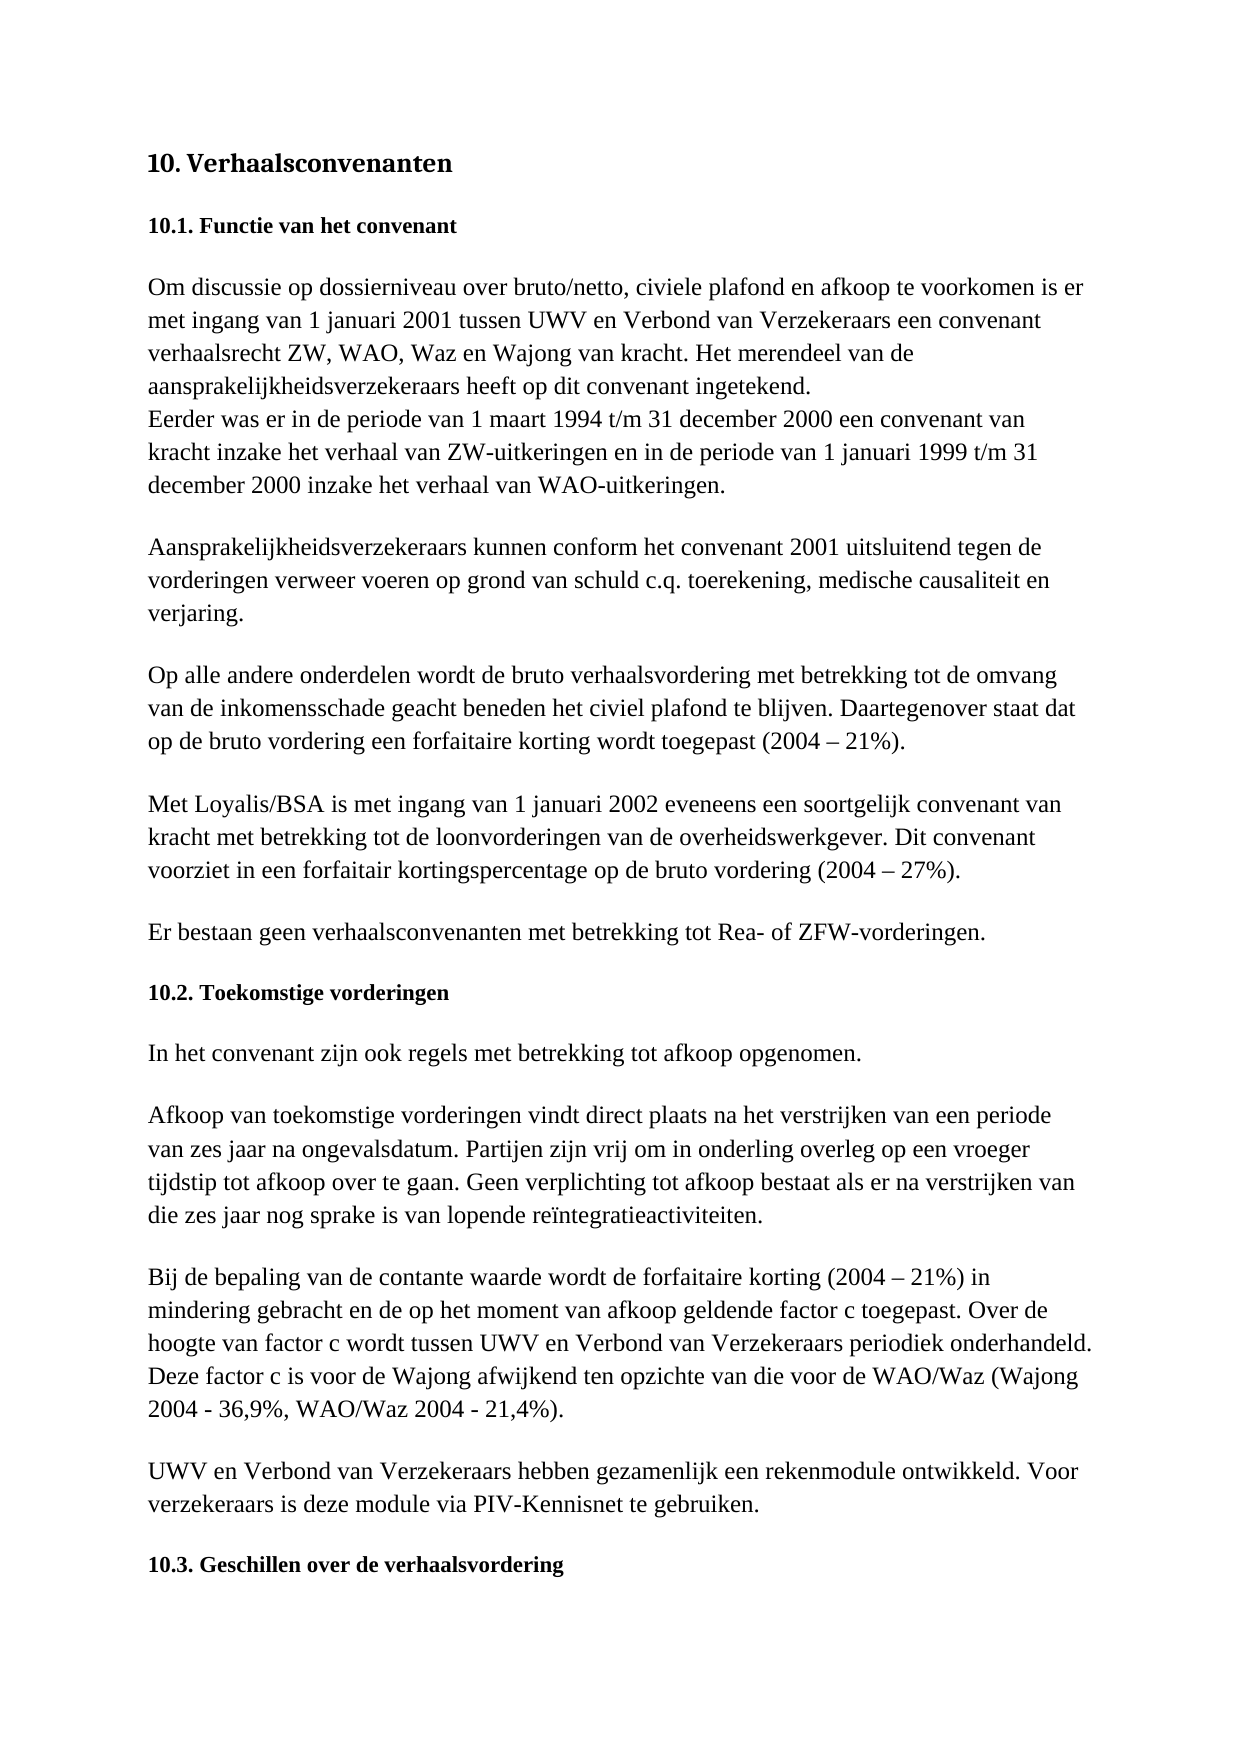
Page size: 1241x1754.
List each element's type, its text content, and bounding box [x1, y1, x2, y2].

text Met Loyalis/BSA is met ingang van 1 januari 2002 eveneens een soortgelijk convenant van kracht met betrekking tot de loonvorderingen van de overheidswerkgever. Dit convenant voorziet in een forfaitair kortingspercentage op de bruto vordering (2004 – 27%). [148, 789, 1093, 883]
text Afkoop van toekomstige vorderingen vindt direct plaats na het verstrijken van een periode van zes jaar na ongevalsdatum. Partijen zijn vrij om in onderling overleg op een vroeger tijdstip tot afkoop over te gaan. Geen verplichting tot afkoop bestaat als er na verstrijken van die zes jaar nog sprake is van lopende reïntegratieactiviteiten. [148, 1101, 1093, 1228]
text 10.3. Geschillen over de verhaalsvordering [148, 1551, 1093, 1578]
text Op alle andere onderdelen wordt de bruto verhaalsvordering met betrekking tot de omvang van de inkomensschade geacht beneden het civiel plafond te blijven. Daartegenover staat dat op de bruto vordering een forfaitaire korting wordt toegepast (2004 – 21%). [148, 660, 1093, 755]
text Er bestaan geen verhaalsconvenanten met betrekking tot Rea- of ZFW-vorderingen. [148, 917, 1093, 946]
text Aansprakelijkheidsverzekeraars kunnen conform het convenant 2001 uitsluitend tegen de vorderingen verweer voeren op grond van schuld c.q. toerekening, medische causaliteit en verjaring. [148, 532, 1093, 627]
subtitle 10. Verhaalsconvenanten [148, 148, 1093, 179]
text 10.2. Toekomstige vorderingen [148, 979, 1093, 1005]
text Bij de bepaling van de contante waarde wordt de forfaitaire korting (2004 – 21%) in mindering gebracht en de op het moment van afkoop geldende factor c toegepast. Over de hoogte van factor c wordt tussen UWV en Verbond van Verzekeraars periodiek onderhandeld. Deze factor c is voor de Wajong afwijkend ten opzichte van die voor de WAO/Waz (Wajong 2004 - 36,9%, WAO/Waz 2004 - 21,4%). [148, 1262, 1093, 1423]
text Om discussie op dossierniveau over bruto/netto, civiele plafond en afkoop te voorkomen is er met ingang van 1 januari 2001 tussen UWV en Verbond van Verzekeraars een convenant verhaalsrecht ZW, WAO, Waz en Wajong van kracht. Het merendeel van de aansprakelijkheidsverzekeraars heeft op dit convenant ingetekend. Eerder was er in de periode van 1 maart 1994 t/m 31 december 2000 een convenant van kracht inzake het verhaal van ZW-uitkeringen en in de periode van 1 januari 1999 t/m 31 december 2000 inzake het verhaal van WAO-uitkeringen. [148, 272, 1093, 499]
text In het convenant zijn ook regels met betrekking tot afkoop opgenomen. [148, 1038, 1093, 1067]
text UWV en Verbond van Verzekeraars hebben gezamenlijk een rekenmodule ontwikkeld. Voor verzekeraars is deze module via PIV-Kennisnet te gebruiken. [148, 1456, 1093, 1518]
text 10.1. Functie van het convenant [148, 212, 1093, 239]
